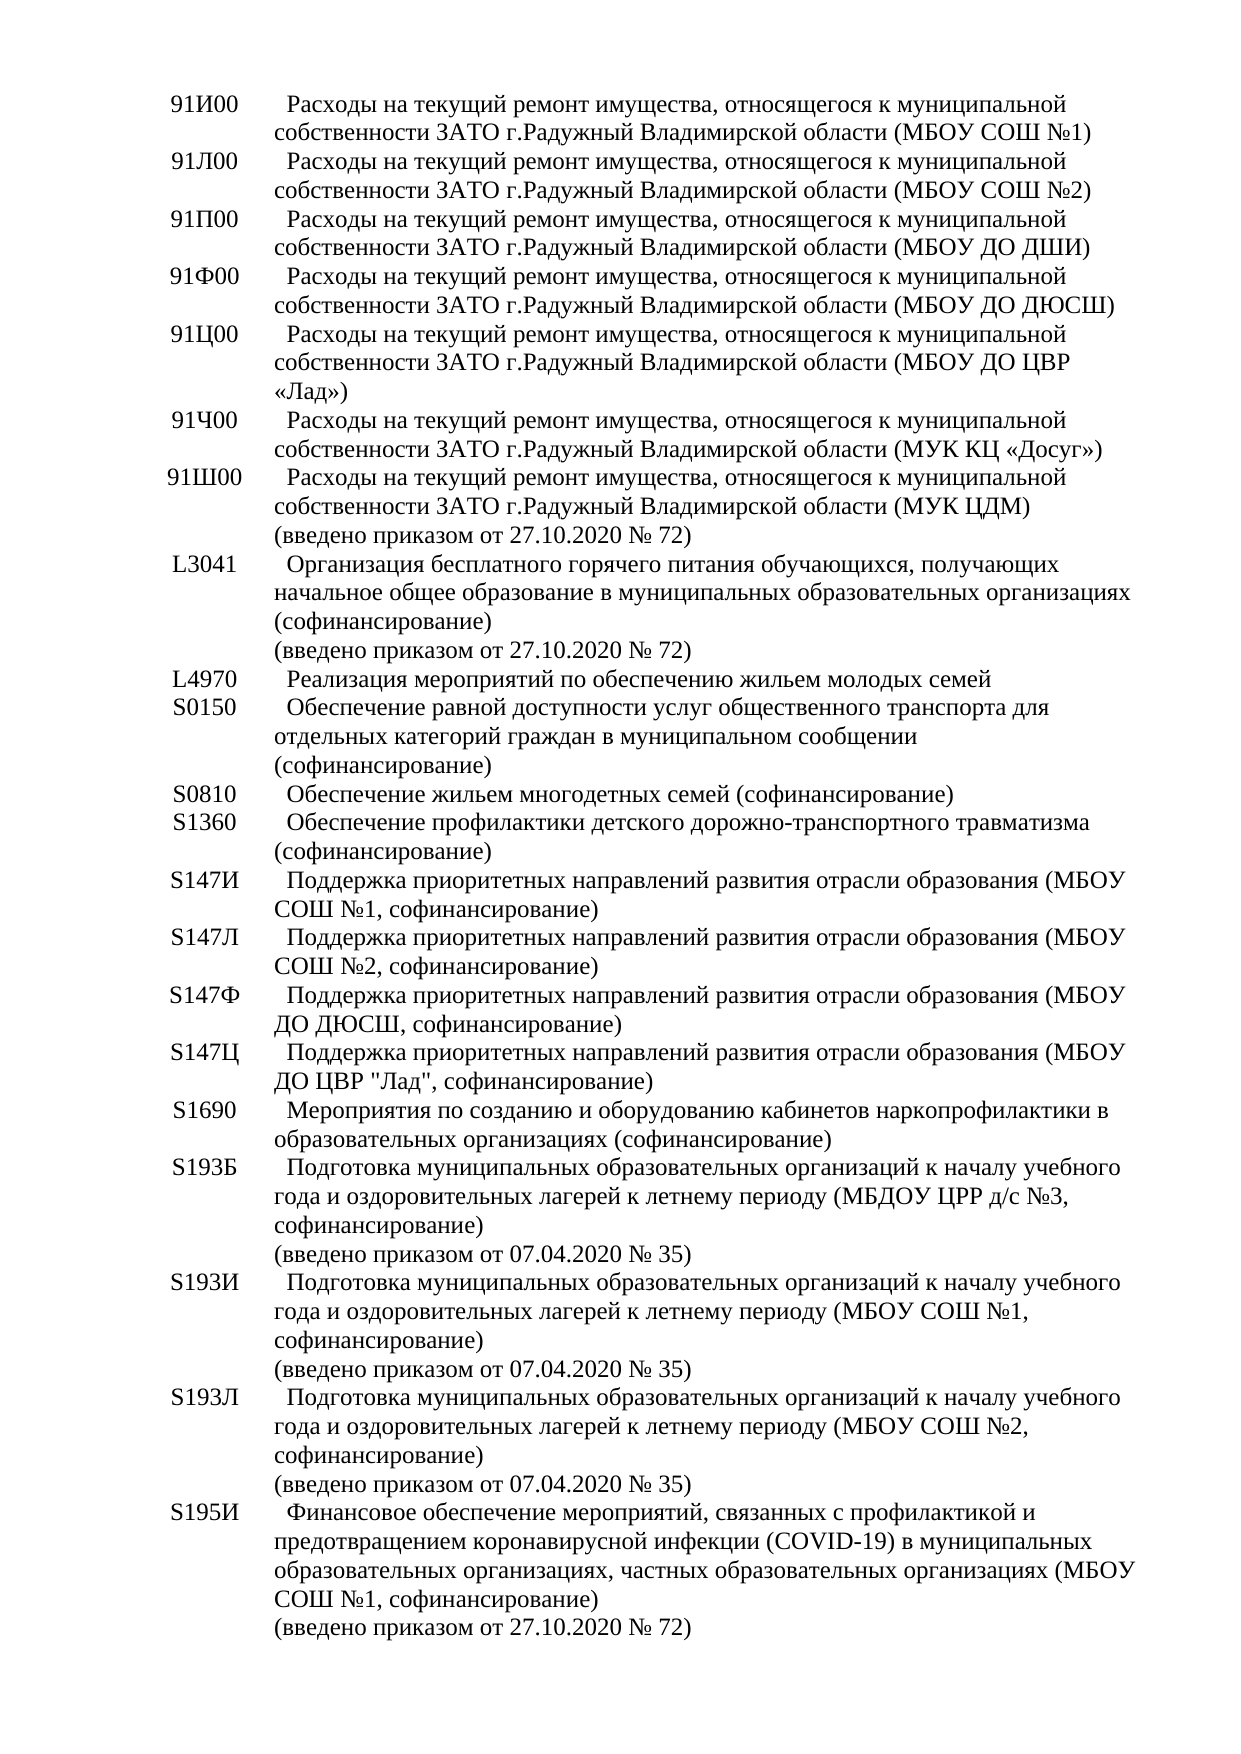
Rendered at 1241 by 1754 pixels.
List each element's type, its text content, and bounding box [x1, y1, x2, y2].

table_cell Расходы на текущий ремонт имущества, относящегося к муниципальной собственности ЗАТО г.Радужный Владимирской области (МБОУ СОШ №1) [263, 89, 1152, 146]
table_cell S147Ф [146, 980, 263, 1037]
table_cell Поддержка приоритетных направлений развития отрасли образования (МБОУ СОШ №2, софинансирование) [263, 923, 1152, 980]
table_cell Поддержка приоритетных направлений развития отрасли образования (МБОУ ДО ЦВР "Лад", софинансирование) [263, 1038, 1152, 1095]
table_cell Реализация мероприятий по обеспечению жильем молодых семей [263, 664, 1152, 692]
table_cell Организация бесплатного горячего питания обучающихся, получающих начальное общее образование в муниципальных образовательных организациях (софинансирование) (введено приказом от 27.10.2020 № 72) [263, 549, 1152, 664]
table_cell S193Б [146, 1153, 263, 1267]
table_cell S195И [146, 1498, 263, 1641]
table_cell Поддержка приоритетных направлений развития отрасли образования (МБОУ СОШ №1, софинансирование) [263, 865, 1152, 922]
table_cell L4970 [146, 664, 263, 692]
table_cell Обеспечение жильем многодетных семей (софинансирование) [263, 779, 1152, 807]
table_cell Расходы на текущий ремонт имущества, относящегося к муниципальной собственности ЗАТО г.Радужный Владимирской области (МБОУ ДО ЦВР «Лад») [263, 319, 1152, 405]
table_cell 91И00 [146, 89, 263, 146]
table_cell 91П00 [146, 204, 263, 261]
table_cell S0150 [146, 693, 263, 779]
table_cell Расходы на текущий ремонт имущества, относящегося к муниципальной собственности ЗАТО г.Радужный Владимирской области (МБОУ ДО ДЮСШ) [263, 261, 1152, 319]
table_cell Расходы на текущий ремонт имущества, относящегося к муниципальной собственности ЗАТО г.Радужный Владимирской области (МБОУ ДО ДШИ) [263, 204, 1152, 261]
table_cell S1690 [146, 1095, 263, 1152]
table_cell 91Ф00 [146, 261, 263, 319]
table_cell S147Ц [146, 1038, 263, 1095]
table_cell Мероприятия по созданию и оборудованию кабинетов наркопрофилактики в образовательных организациях (софинансирование) [263, 1095, 1152, 1152]
table_cell L3041 [146, 549, 263, 664]
table_cell 91Ц00 [146, 319, 263, 405]
table_cell 91Л00 [146, 146, 263, 204]
table_cell Подготовка муниципальных образовательных организаций к началу учебного года и оздоровительных лагерей к летнему периоду (МБОУ СОШ №2, софинансирование) (введено приказом от 07.04.2020 № 35) [263, 1383, 1152, 1497]
table_cell Финансовое обеспечение мероприятий, связанных с профилактикой и предотвращением коронавирусной инфекции (COVID-19) в муниципальных образовательных организациях, частных образовательных организациях (МБОУ СОШ №1, софинансирование) (введено приказом от 27.10.2020 № 72) [263, 1498, 1152, 1641]
table_cell Подготовка муниципальных образовательных организаций к началу учебного года и оздоровительных лагерей к летнему периоду (МБОУ СОШ №1, софинансирование) (введено приказом от 07.04.2020 № 35) [263, 1268, 1152, 1382]
table_cell S1360 [146, 808, 263, 865]
table_cell Обеспечение профилактики детского дорожно-транспортного травматизма (софинансирование) [263, 808, 1152, 865]
table_cell S147Л [146, 923, 263, 980]
table_cell S193Л [146, 1383, 263, 1497]
table_cell 91Ш00 [146, 463, 263, 549]
table_cell Обеспечение равной доступности услуг общественного транспорта для отдельных категорий граждан в муниципальном сообщении (софинансирование) [263, 693, 1152, 779]
table_cell Подготовка муниципальных образовательных организаций к началу учебного года и оздоровительных лагерей к летнему периоду (МБДОУ ЦРР д/с №3, софинансирование) (введено приказом от 07.04.2020 № 35) [263, 1153, 1152, 1267]
table_cell Расходы на текущий ремонт имущества, относящегося к муниципальной собственности ЗАТО г.Радужный Владимирской области (МБОУ СОШ №2) [263, 146, 1152, 204]
table_cell S147И [146, 865, 263, 922]
table_cell 91Ч00 [146, 405, 263, 462]
table_cell Поддержка приоритетных направлений развития отрасли образования (МБОУ ДО ДЮСШ, софинансирование) [263, 980, 1152, 1037]
table_cell S0810 [146, 779, 263, 807]
table_cell Расходы на текущий ремонт имущества, относящегося к муниципальной собственности ЗАТО г.Радужный Владимирской области (МУК КЦ «Досуг») [263, 405, 1152, 462]
table_cell S193И [146, 1268, 263, 1382]
table_cell Расходы на текущий ремонт имущества, относящегося к муниципальной собственности ЗАТО г.Радужный Владимирской области (МУК ЦДМ) (введено приказом от 27.10.2020 № 72) [263, 463, 1152, 549]
